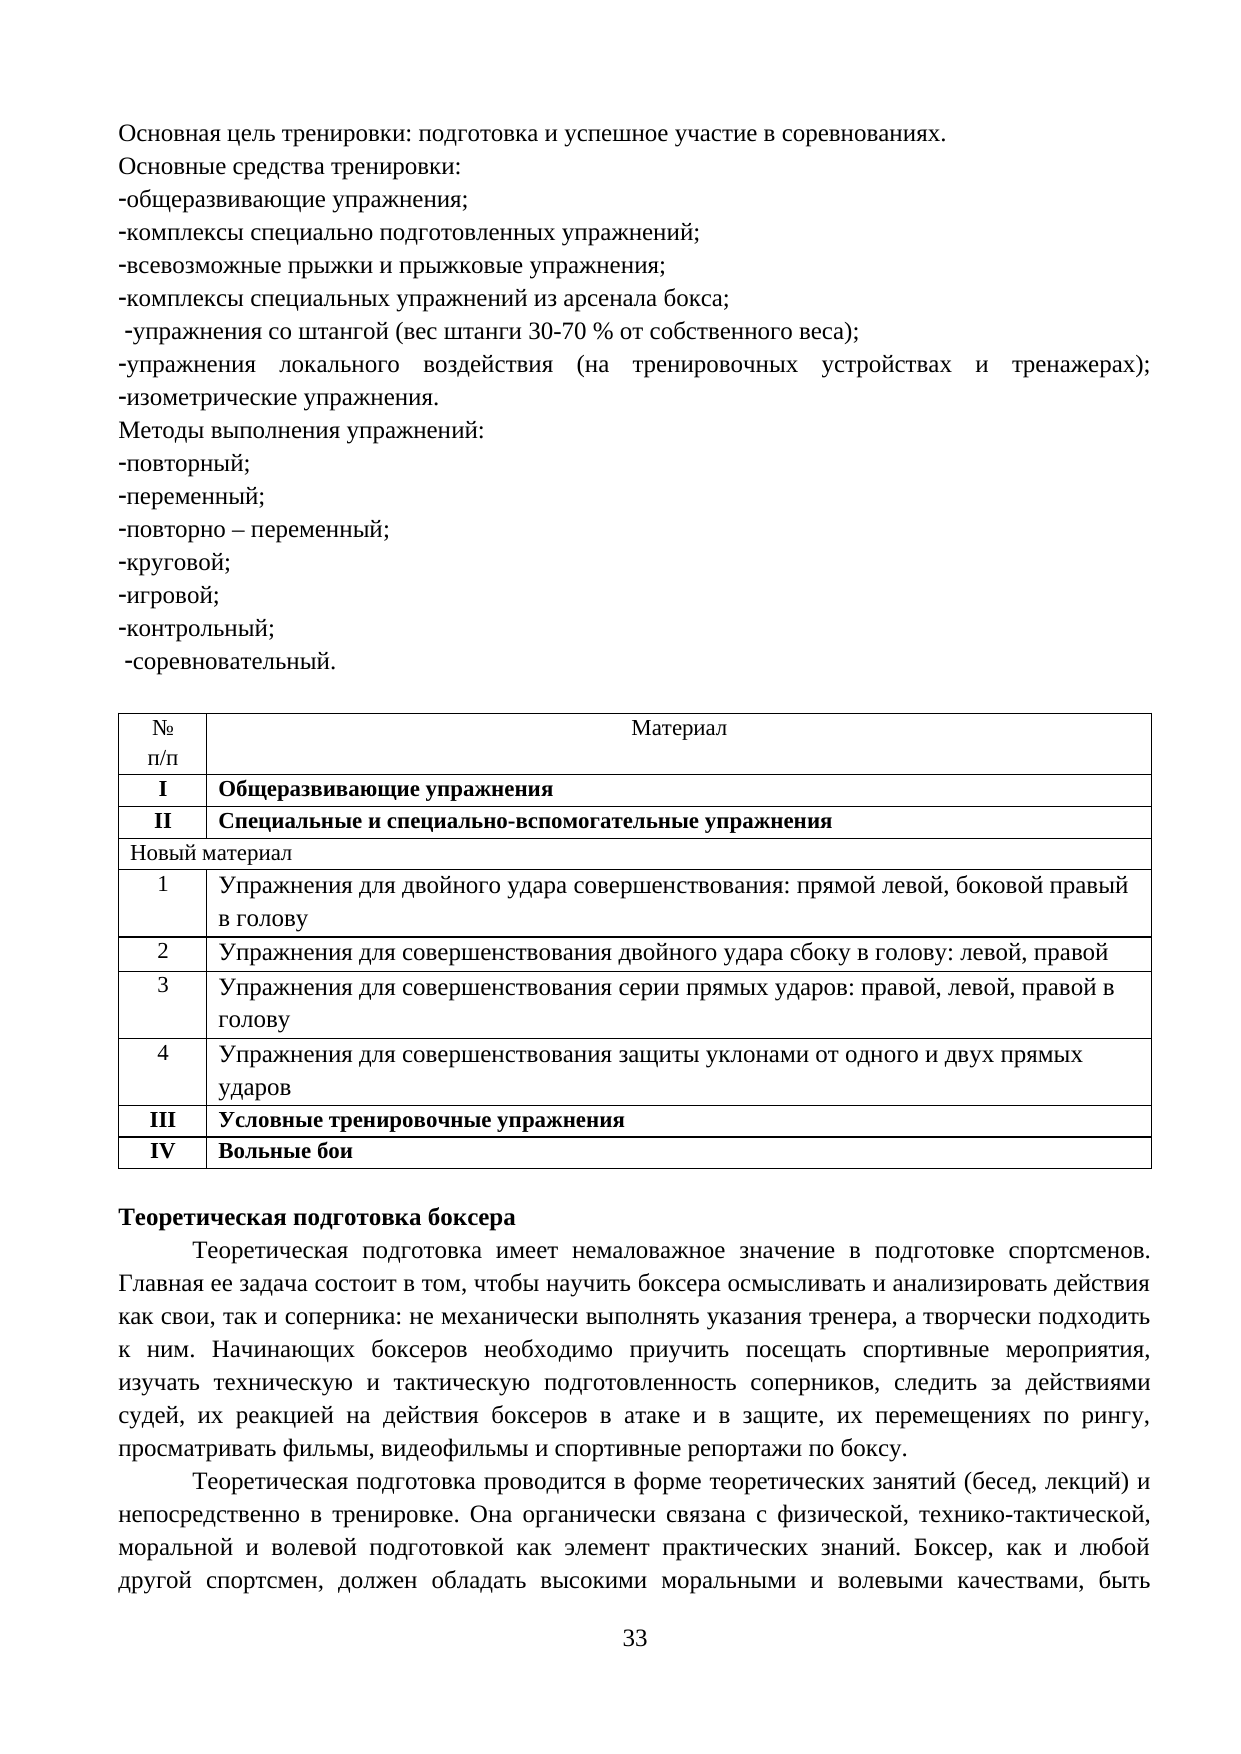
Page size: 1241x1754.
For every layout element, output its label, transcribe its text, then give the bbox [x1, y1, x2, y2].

table_header Материал [207, 714, 1151, 774]
text упражнения локального воздействия (на тренировочных устройствах и тренажерах); изометрические упражнения. [118, 349, 1152, 411]
text игровой; [118, 580, 1152, 609]
text Теоретическая подготовка боксера [118, 1202, 1152, 1231]
table_header № п/п [119, 714, 206, 774]
text всевозможные прыжки и прыжковые упражнения; [118, 250, 1152, 279]
text Теоретическая подготовка имеет немаловажное значение в подготовке спортсменов. Главная ее задача состоит в том, чтобы научить боксера осмысливать и анализировать действия как свои, так и соперника: не механически выполнять указания тренера, а творчески подходить к ним. Начинающих боксеров необходимо приучить посещать спортивные мероприятия, изучать техническую и тактическую подготовленность соперников, следить за действиями судей, их реакцией на действия боксеров в атаке и в защите, их перемещениях по рингу, просматривать фильмы, видеофильмы и спортивные репортажи по боксу. [118, 1235, 1152, 1462]
text Основная цель тренировки: подготовка и успешное участие в соревнованиях. [118, 118, 1152, 147]
table_cell 4 [119, 1039, 206, 1105]
table_cell 1 [119, 870, 206, 936]
table_cell Упражнения для совершенствования двойного удара сбоку в голову: левой, правой [207, 938, 1151, 971]
table_cell IV [119, 1138, 206, 1168]
text комплексы специально подготовленных упражнений; [118, 217, 1152, 246]
table_cell Упражнения для совершенствования серии прямых ударов: правой, левой, правой в голову [207, 972, 1151, 1038]
text Основные средства тренировки: [118, 151, 1152, 180]
text повторный; [118, 448, 1152, 477]
text контрольный; [118, 613, 1152, 642]
text Методы выполнения упражнений: [118, 415, 1152, 444]
text соревновательный. [118, 646, 1152, 675]
text переменный; [118, 481, 1152, 510]
text упражнения со штангой (вес штанги 30-70 % от собственного веса); [118, 316, 1152, 345]
table_cell I [119, 775, 206, 806]
table_cell II [119, 807, 206, 838]
table_cell Упражнения для совершенствования защиты уклонами от одного и двух прямых ударов [207, 1039, 1151, 1105]
table_cell Общеразвивающие упражнения [207, 775, 1151, 806]
table_cell Упражнения для двойного удара совершенствования: прямой левой, боковой правый в голову [207, 870, 1151, 936]
table_cell Вольные бои [207, 1138, 1151, 1168]
text круговой; [118, 547, 1152, 576]
table_cell Условные тренировочные упражнения [207, 1106, 1151, 1136]
text повторно – переменный; [118, 514, 1152, 543]
text общеразвивающие упражнения; [118, 184, 1152, 213]
table_cell III [119, 1106, 206, 1136]
table_cell Специальные и специально-вспомогательные упражнения [207, 807, 1151, 838]
text комплексы специальных упражнений из арсенала бокса; [118, 283, 1152, 312]
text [118, 1466, 1152, 1594]
table_cell 3 [119, 972, 206, 1038]
table_cell Новый материал [119, 839, 1151, 869]
table_cell 2 [119, 938, 206, 971]
